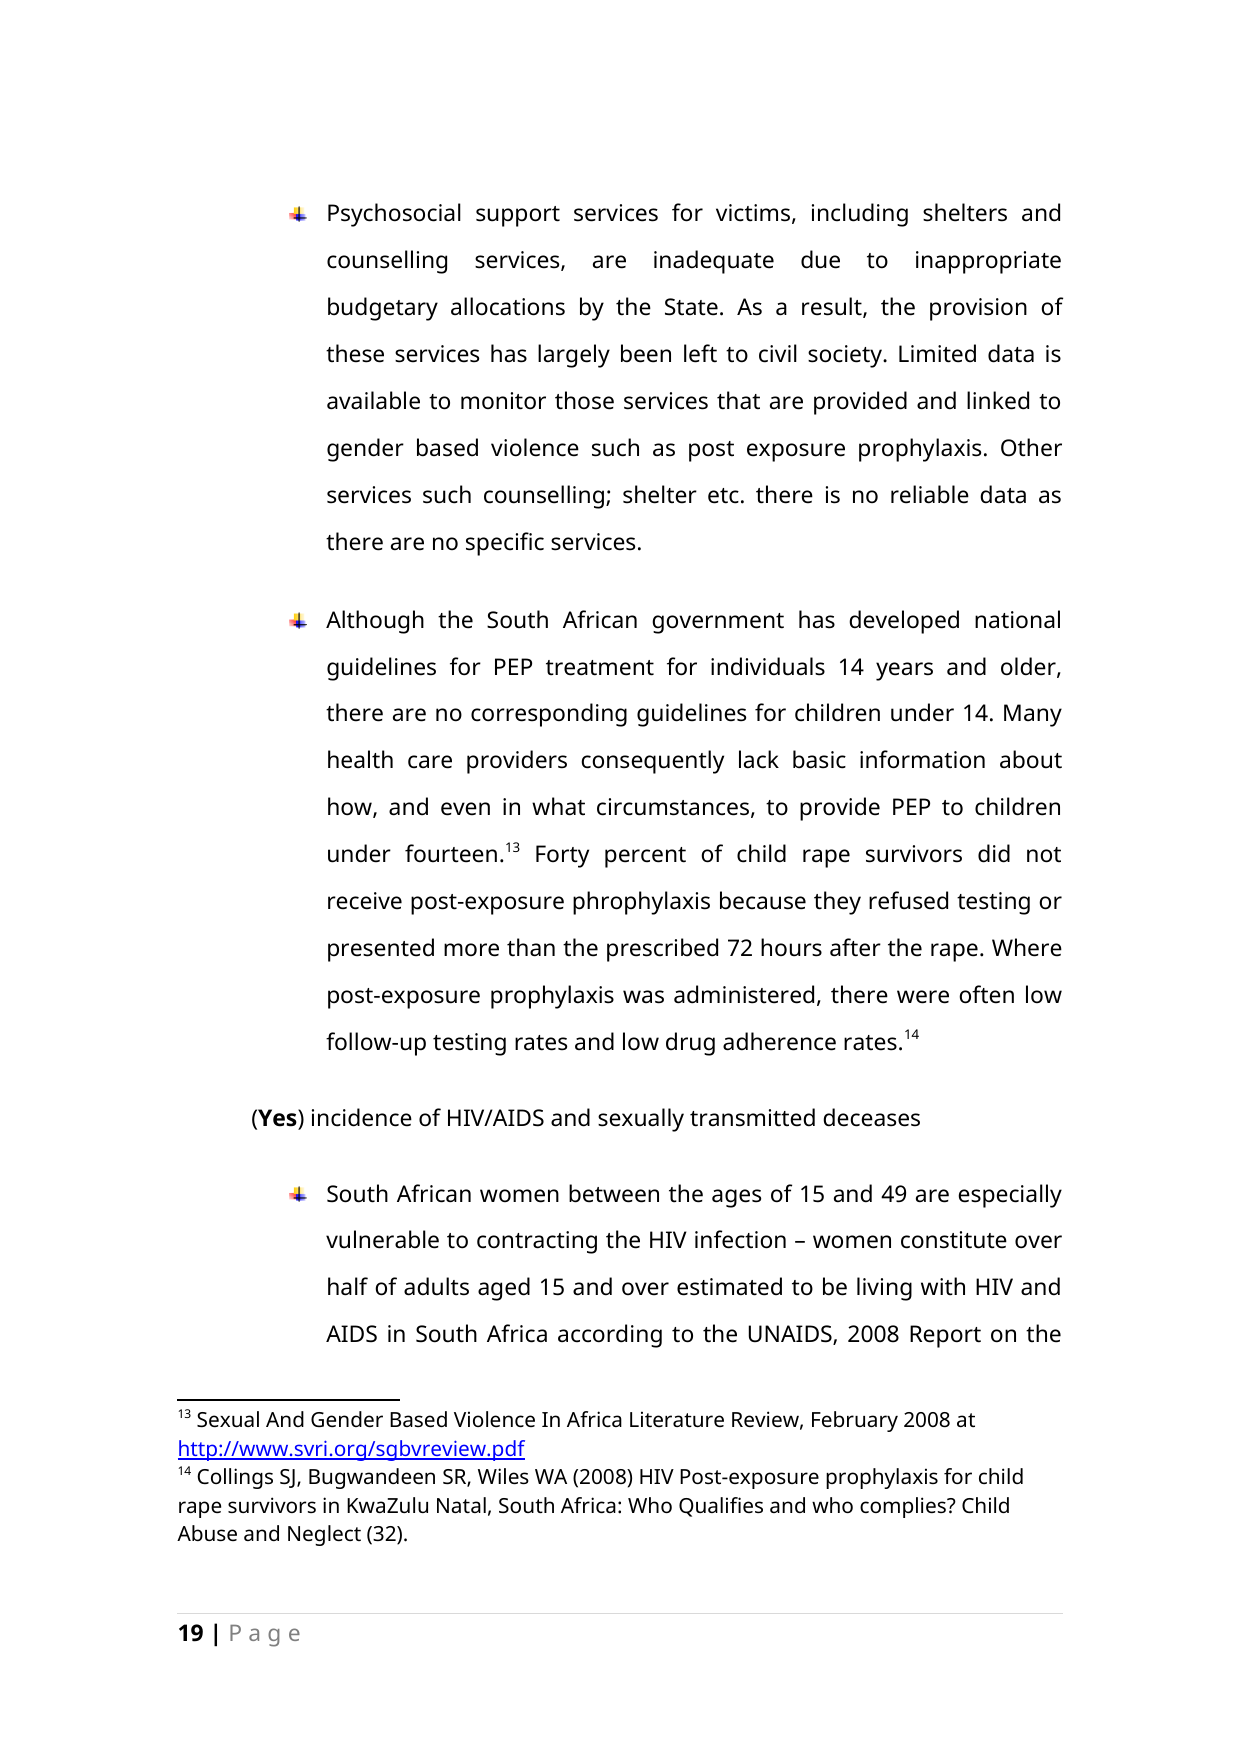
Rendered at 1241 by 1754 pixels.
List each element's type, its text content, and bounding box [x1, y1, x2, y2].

list Although the South African government has developed national guidelines for PEP treatment for individuals 14 years and older, there are no corresponding guidelines for children under 14. Many health care providers consequently lack basic information about how, and even in what circumstances, to provide PEP to children under fourteen. Forty percent of child rape survivors did not receive post-exposure phrophylaxis because they refused testing or presented more than the prescribed 72 hours after the rape. Where post-exposure prophylaxis was administered, there were often low follow-up testing rates and low drug adherence rates. [288, 603, 1063, 1057]
picture [289, 611, 307, 629]
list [288, 1177, 1063, 1349]
picture [289, 1185, 307, 1202]
list Psychosocial support services for victims, including shelters and counselling services, are inadequate due to inappropriate budgetary allocations by the State. As a result, the provision of these services has largely been left to civil society. Limited data is available to monitor those services that are provided and linked to gender based violence such as post exposure prophylaxis. Other services such counselling; shelter etc. there is no reliable data as there are no specific services. [288, 197, 1063, 557]
text (Yes) incidence of HIV/AIDS and sexually transmitted deceases [251, 1101, 1063, 1133]
picture [289, 205, 307, 222]
